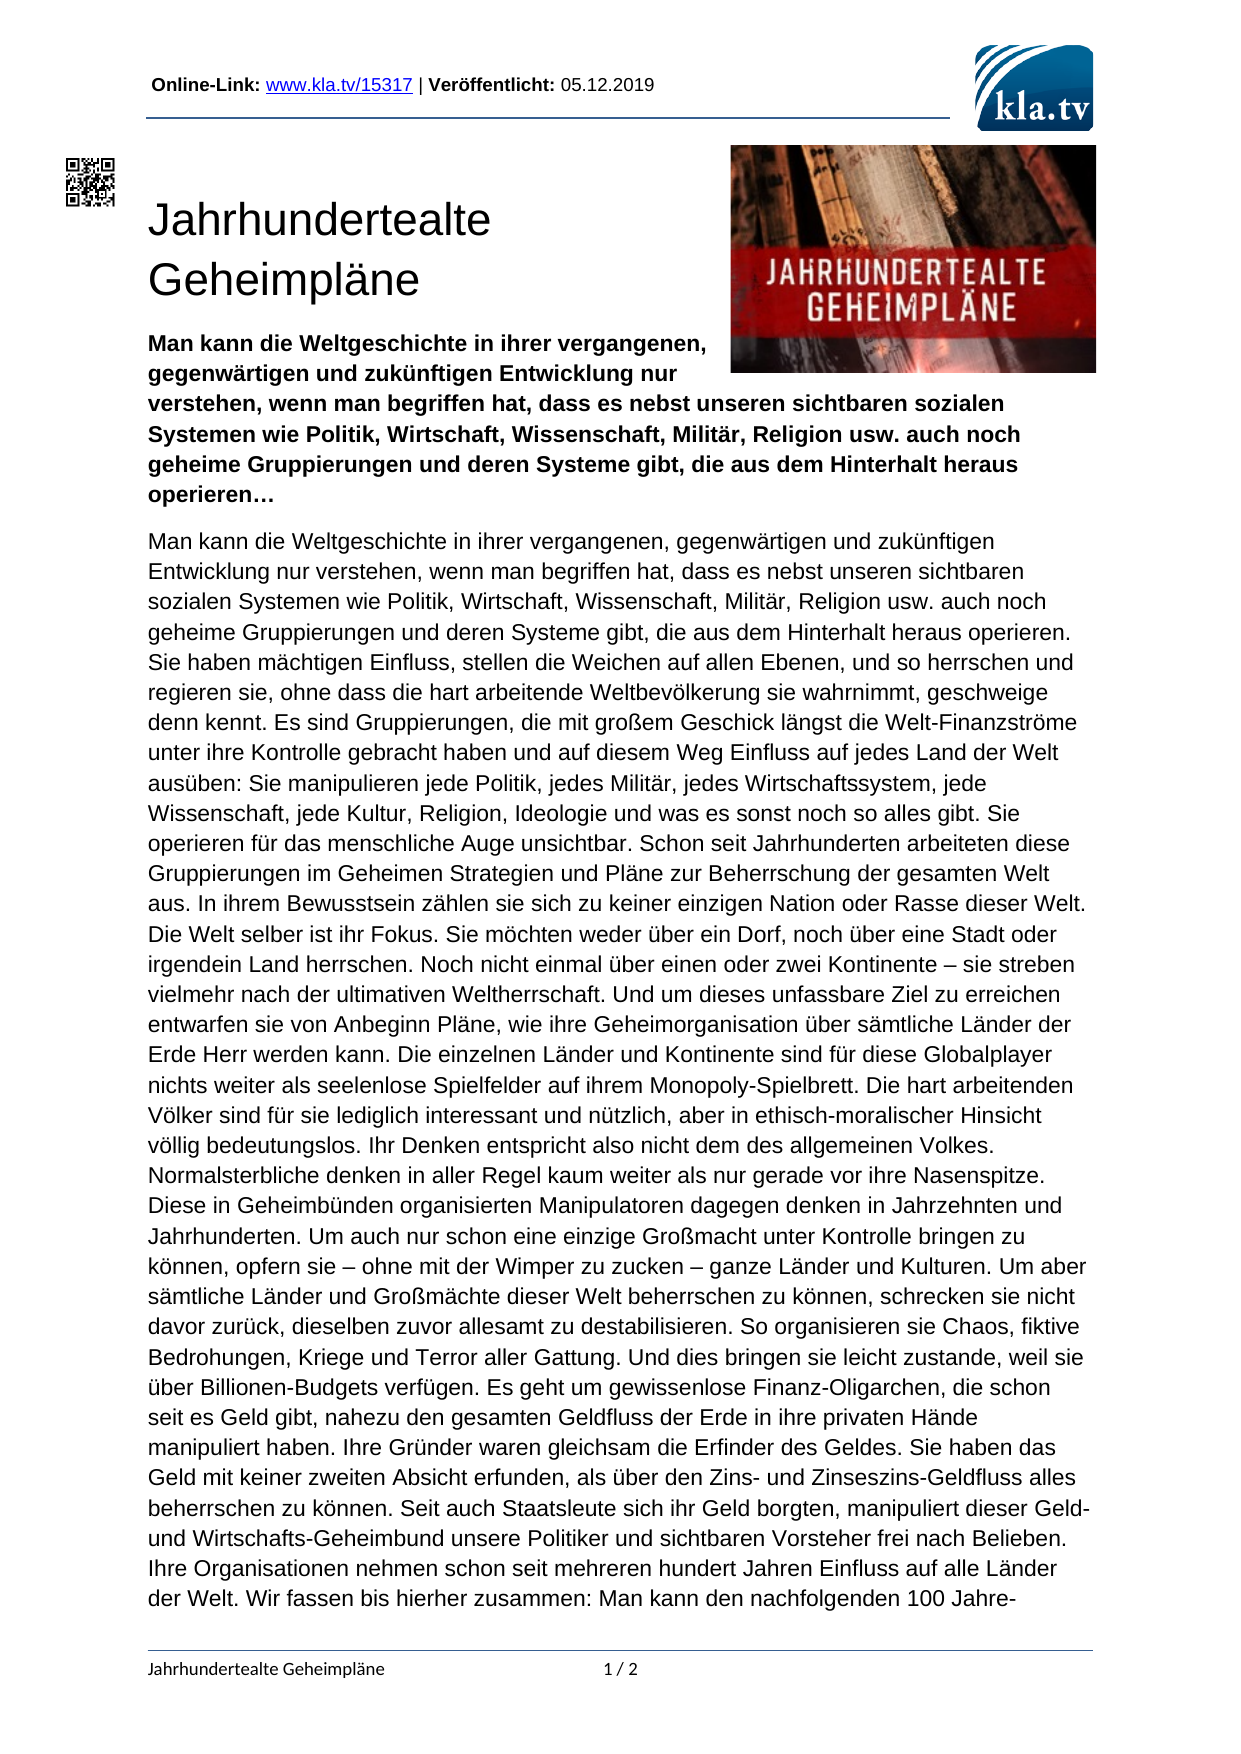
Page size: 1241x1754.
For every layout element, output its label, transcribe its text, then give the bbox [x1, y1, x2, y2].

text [148, 528, 1093, 1612]
text Jahrhundertealte Geheimpläne [148, 192, 1093, 306]
text Man kann die Weltgeschichte in ihrer vergangenen, gegenwärtigen und zukünftigen Entwicklung nur verstehen, wenn man begriffen hat, dass es nebst unseren sichtbaren sozialen Systemen wie Politik, Wirtschaft, Wissenschaft, Militär, Religion usw. auch noch geheime Gruppierungen und deren Systeme gibt, die aus dem Hinterhalt heraus operieren… [148, 330, 1093, 507]
